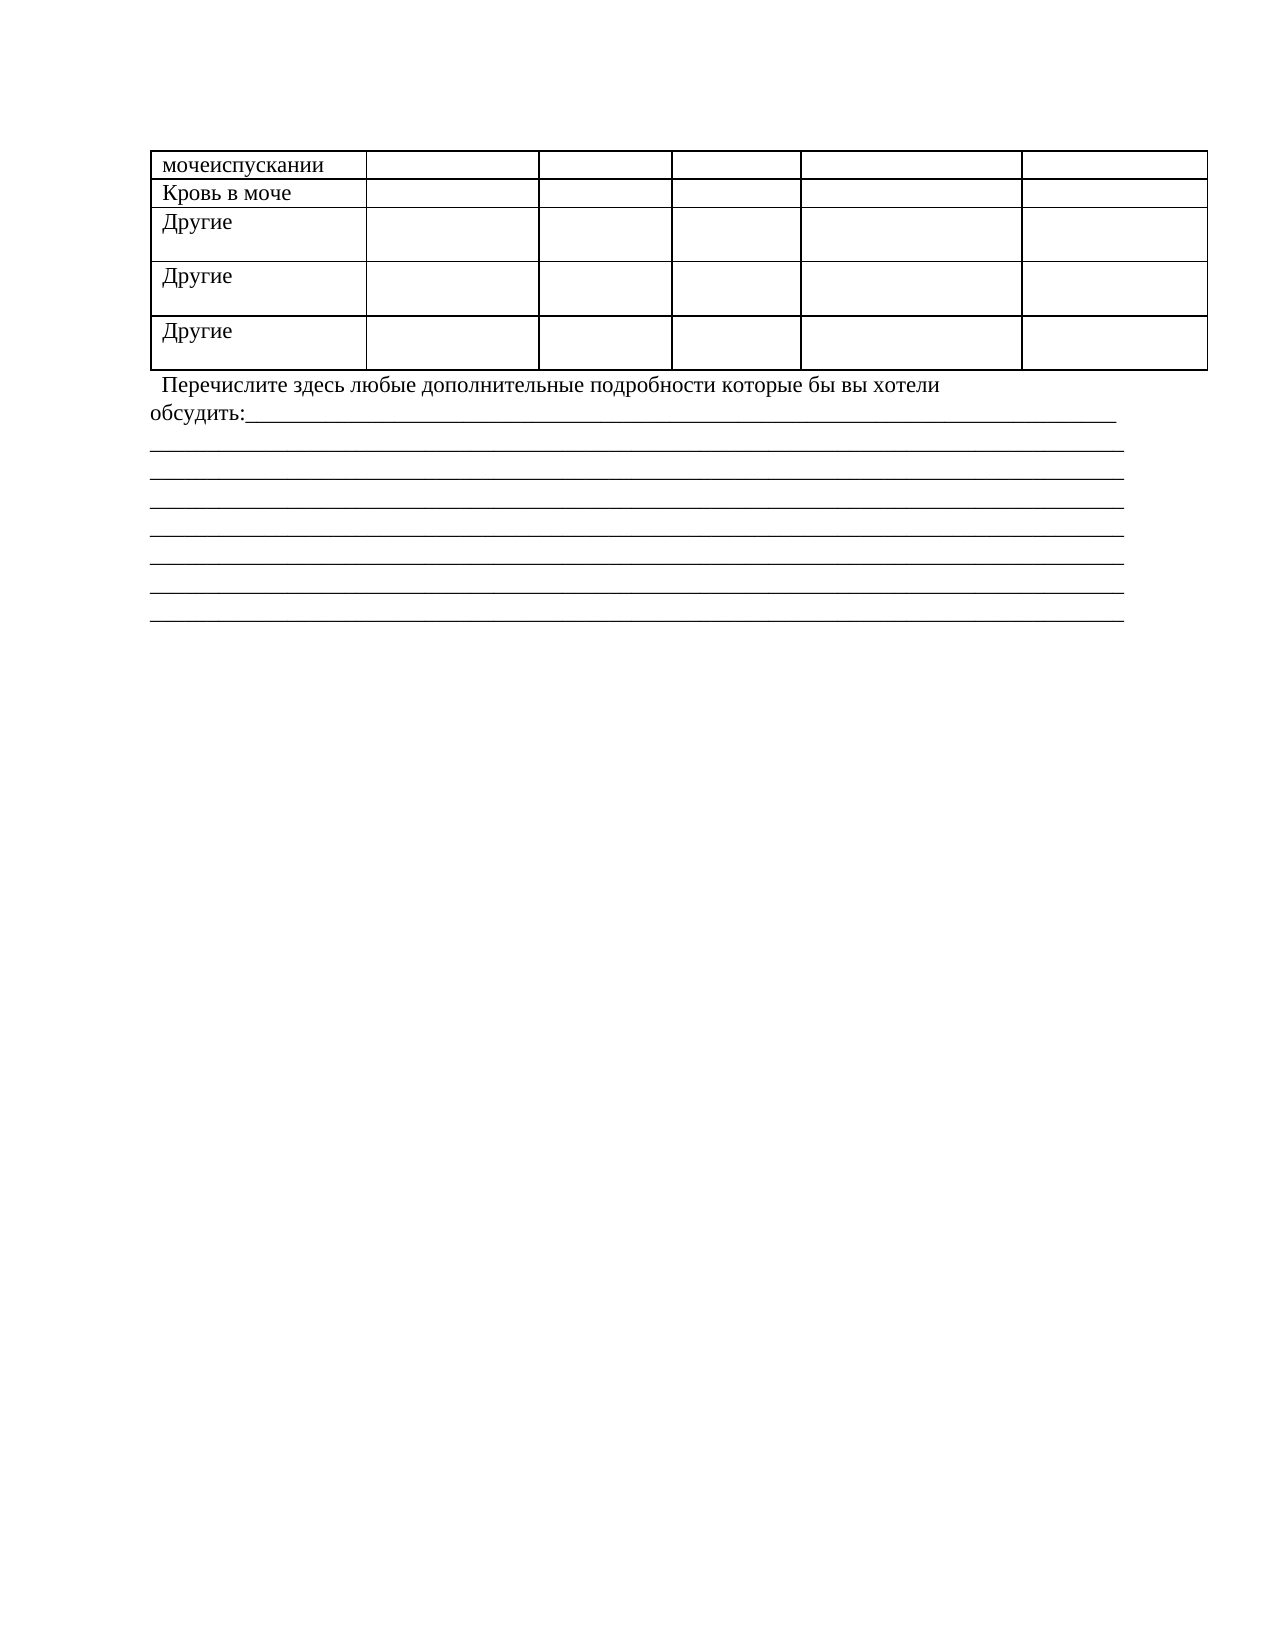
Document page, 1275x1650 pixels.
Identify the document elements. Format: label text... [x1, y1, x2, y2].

table_cell [540, 180, 671, 207]
table_cell [673, 262, 800, 315]
table_cell [1023, 317, 1207, 369]
table_cell [367, 317, 538, 369]
table_cell [1023, 208, 1207, 261]
table_cell Кровь в моче [152, 180, 366, 207]
table_cell [673, 180, 800, 207]
table_cell Другие [152, 317, 366, 369]
text Перечислите здесь любые дополнительные подробности которые бы вы хотели обсудить:_______________________________________________________________________________________________________________________________________________________________________________________________________________________________________________________________________________________________________________________________________________________________________________________________________________________________________________________________________________________________________________________________________________________________________________________________________________________________________________________________________________________________ [150, 371, 1125, 625]
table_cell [152, 152, 366, 178]
table_cell [802, 152, 1021, 178]
table_cell Другие [152, 208, 366, 261]
table_cell [540, 208, 671, 261]
table_cell [802, 208, 1021, 261]
table_cell [367, 262, 538, 315]
table_cell [1023, 152, 1207, 178]
table_cell [673, 208, 800, 261]
table_cell [367, 208, 538, 261]
table_cell Другие [152, 262, 366, 315]
table_cell [540, 262, 671, 315]
table_cell [673, 317, 800, 369]
table_cell [367, 152, 538, 178]
table_cell [1023, 180, 1207, 207]
table_cell [1023, 262, 1207, 315]
table_cell [802, 180, 1021, 207]
table_cell [673, 152, 800, 178]
table_cell [540, 317, 671, 369]
table_cell [367, 180, 538, 207]
table_cell [802, 262, 1021, 315]
table_cell [540, 152, 671, 178]
table_cell [802, 317, 1021, 369]
